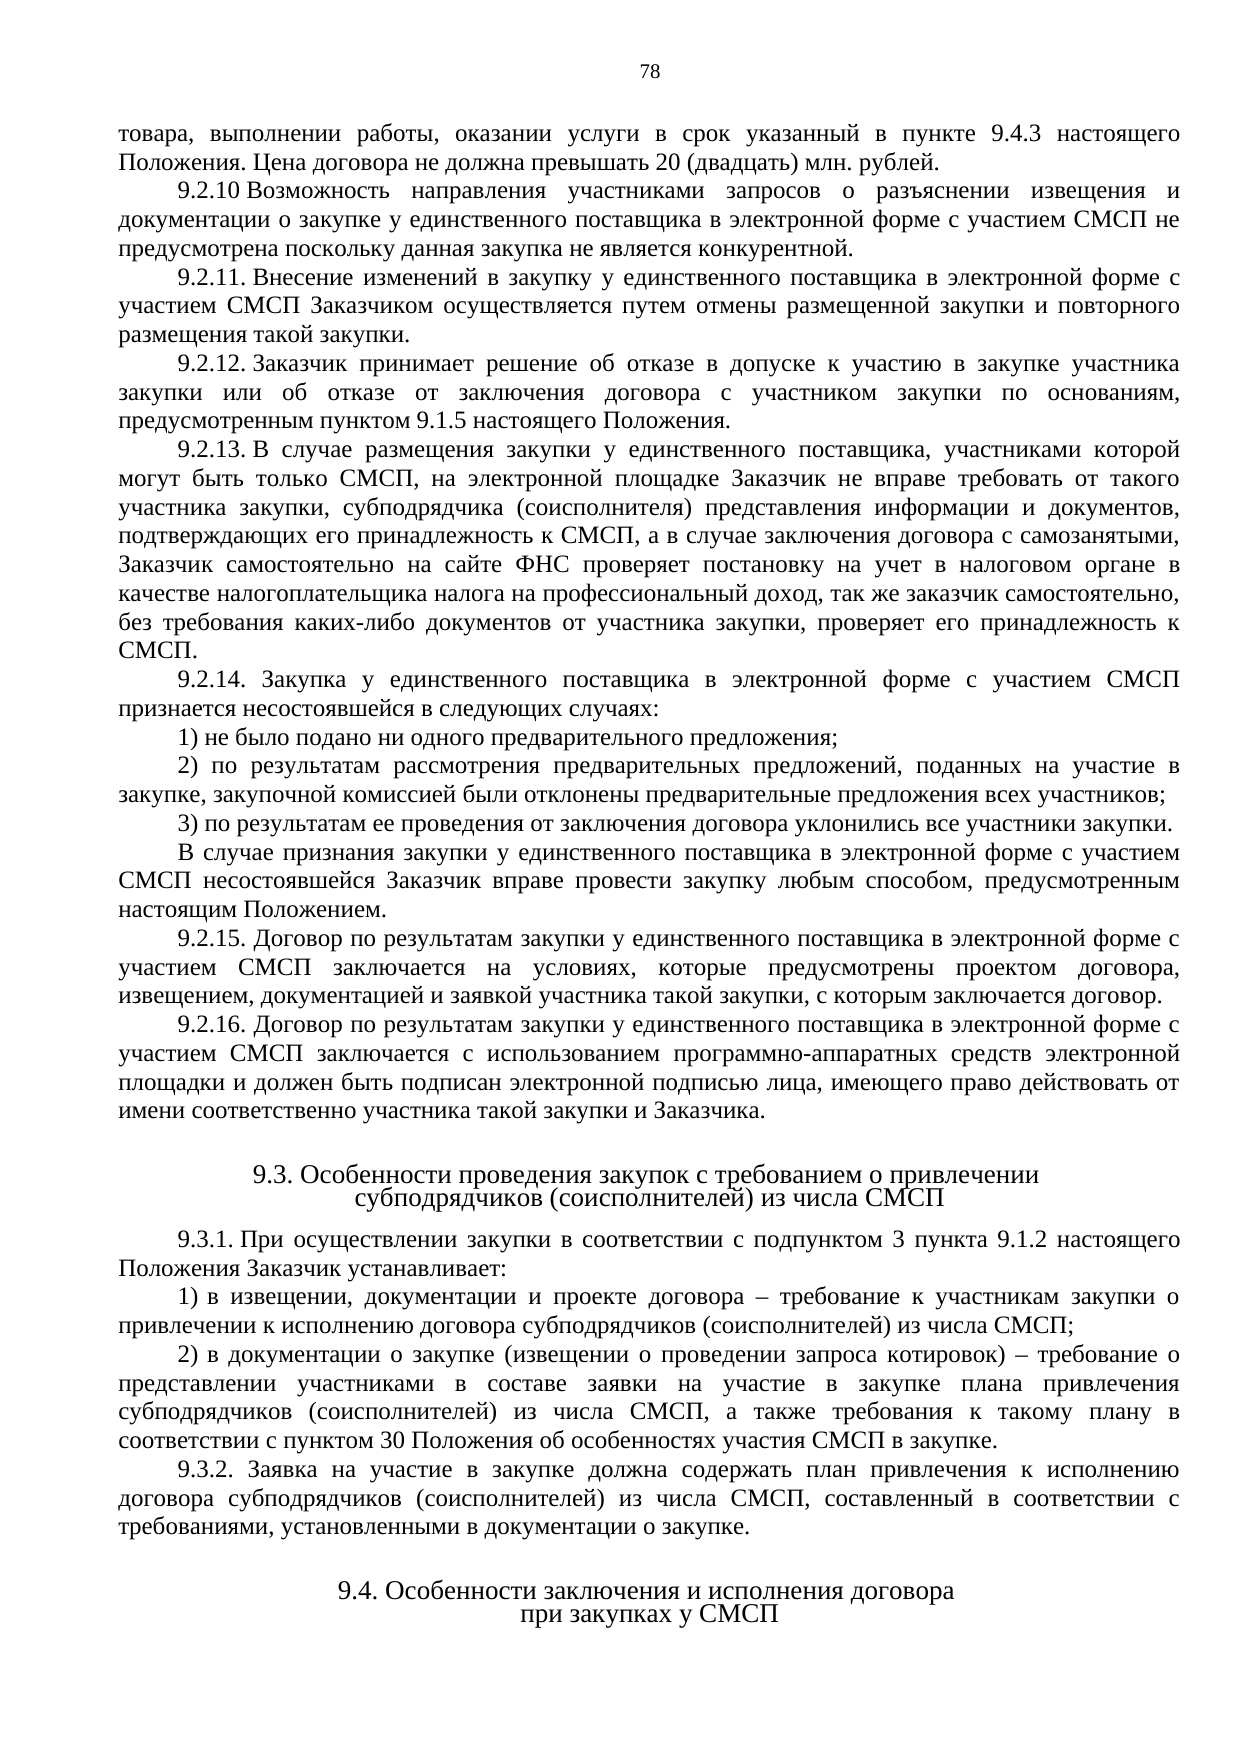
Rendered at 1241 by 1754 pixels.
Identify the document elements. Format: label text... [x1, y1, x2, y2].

text 9.4. Особенности заключения и исполнения договора при закупках у СМСП [118, 1581, 1181, 1627]
text В случае признания закупки у единственного поставщика в электронной форме с участием СМСП несостоявшейся Заказчик вправе провести закупку любым способом, предусмотренным настоящим Положением. [118, 837, 1181, 923]
text 9.2.14. Закупка у единственного поставщика в электронной форме с участием СМСП признается несостоявшейся в следующих случаях: [118, 664, 1181, 722]
text 9.2.15. Договор по результатам закупки у единственного поставщика в электронной форме с участием СМСП заключается на условиях, которые предусмотрены проектом договора, извещением, документацией и заявкой участника такой закупки, с которым заключается договор. [118, 923, 1181, 1009]
text 9.2.12. Заказчик принимает решение об отказе в допуске к участию в закупке участника закупки или об отказе от заключения договора с участником закупки по основаниям, предусмотренным пунктом 9.1.5 настоящего Положения. [118, 348, 1181, 434]
text 2) по результатам рассмотрения предварительных предложений, поданных на участие в закупке, закупочной комиссией были отклонены предварительные предложения всех участников; [118, 751, 1181, 808]
text 9.3.2. Заявка на участие в закупке должна содержать план привлечения к исполнению договора субподрядчиков (соисполнителей) из числа СМСП, составленный в соответствии с требованиями, установленными в документации о закупке. [118, 1454, 1181, 1540]
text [118, 118, 1181, 176]
text 9.2.10 Возможность направления участниками запросов о разъяснении извещения и документации о закупке у единственного поставщика в электронной форме с участием СМСП не предусмотрена поскольку данная закупка не является конкурентной. [118, 176, 1181, 262]
text 9.2.11. Внесение изменений в закупку у единственного поставщика в электронной форме с участием СМСП Заказчиком осуществляется путем отмены размещенной закупки и повторного размещения такой закупки. [118, 262, 1181, 348]
list в документации о закупке (извещении о проведении запроса котировок) – требование о представлении участниками в составе заявки на участие в закупке плана привлечения субподрядчиков (соисполнителей) из числа СМСП, а также требования к такому плану в соответствии с пунктом 30 Положения об особенностях участия СМСП в закупке. [118, 1339, 1181, 1454]
text 1) не было подано ни одного предварительного предложения; [118, 722, 1181, 751]
text 9.2.16. Договор по результатам закупки у единственного поставщика в электронной форме с участием СМСП заключается с использованием программно-аппаратных средств электронной площадки и должен быть подписан электронной подписью лица, имеющего право действовать от имени соответственно участника такой закупки и Заказчика. [118, 1009, 1181, 1124]
text 3) по результатам ее проведения от заключения договора уклонились все участники закупки. [118, 808, 1181, 837]
list в извещении, документации и проекте договора – требование к участникам закупки о привлечении к исполнению договора субподрядчиков (соисполнителей) из числа СМСП; [118, 1281, 1181, 1339]
text 9.3.1. При осуществлении закупки в соответствии с подпунктом 3 пункта 9.1.2 настоящего Положения Заказчик устанавливает: [118, 1224, 1181, 1281]
text 9.3. Особенности проведения закупок с требованием о привлечении субподрядчиков (соисполнителей) из числа СМСП [118, 1166, 1181, 1211]
text 9.2.13. В случае размещения закупки у единственного поставщика, участниками которой могут быть только СМСП, на электронной площадке Заказчик не вправе требовать от такого участника закупки, субподрядчика (соисполнителя) представления информации и документов, подтверждающих его принадлежность к СМСП, а в случае заключения договора с самозанятыми, Заказчик самостоятельно на сайте ФНС проверяет постановку на учет в налоговом органе в качестве налогоплательщика налога на профессиональный доход, так же заказчик самостоятельно, без требования каких-либо документов от участника закупки, проверяет его принадлежность к СМСП. [118, 434, 1181, 664]
